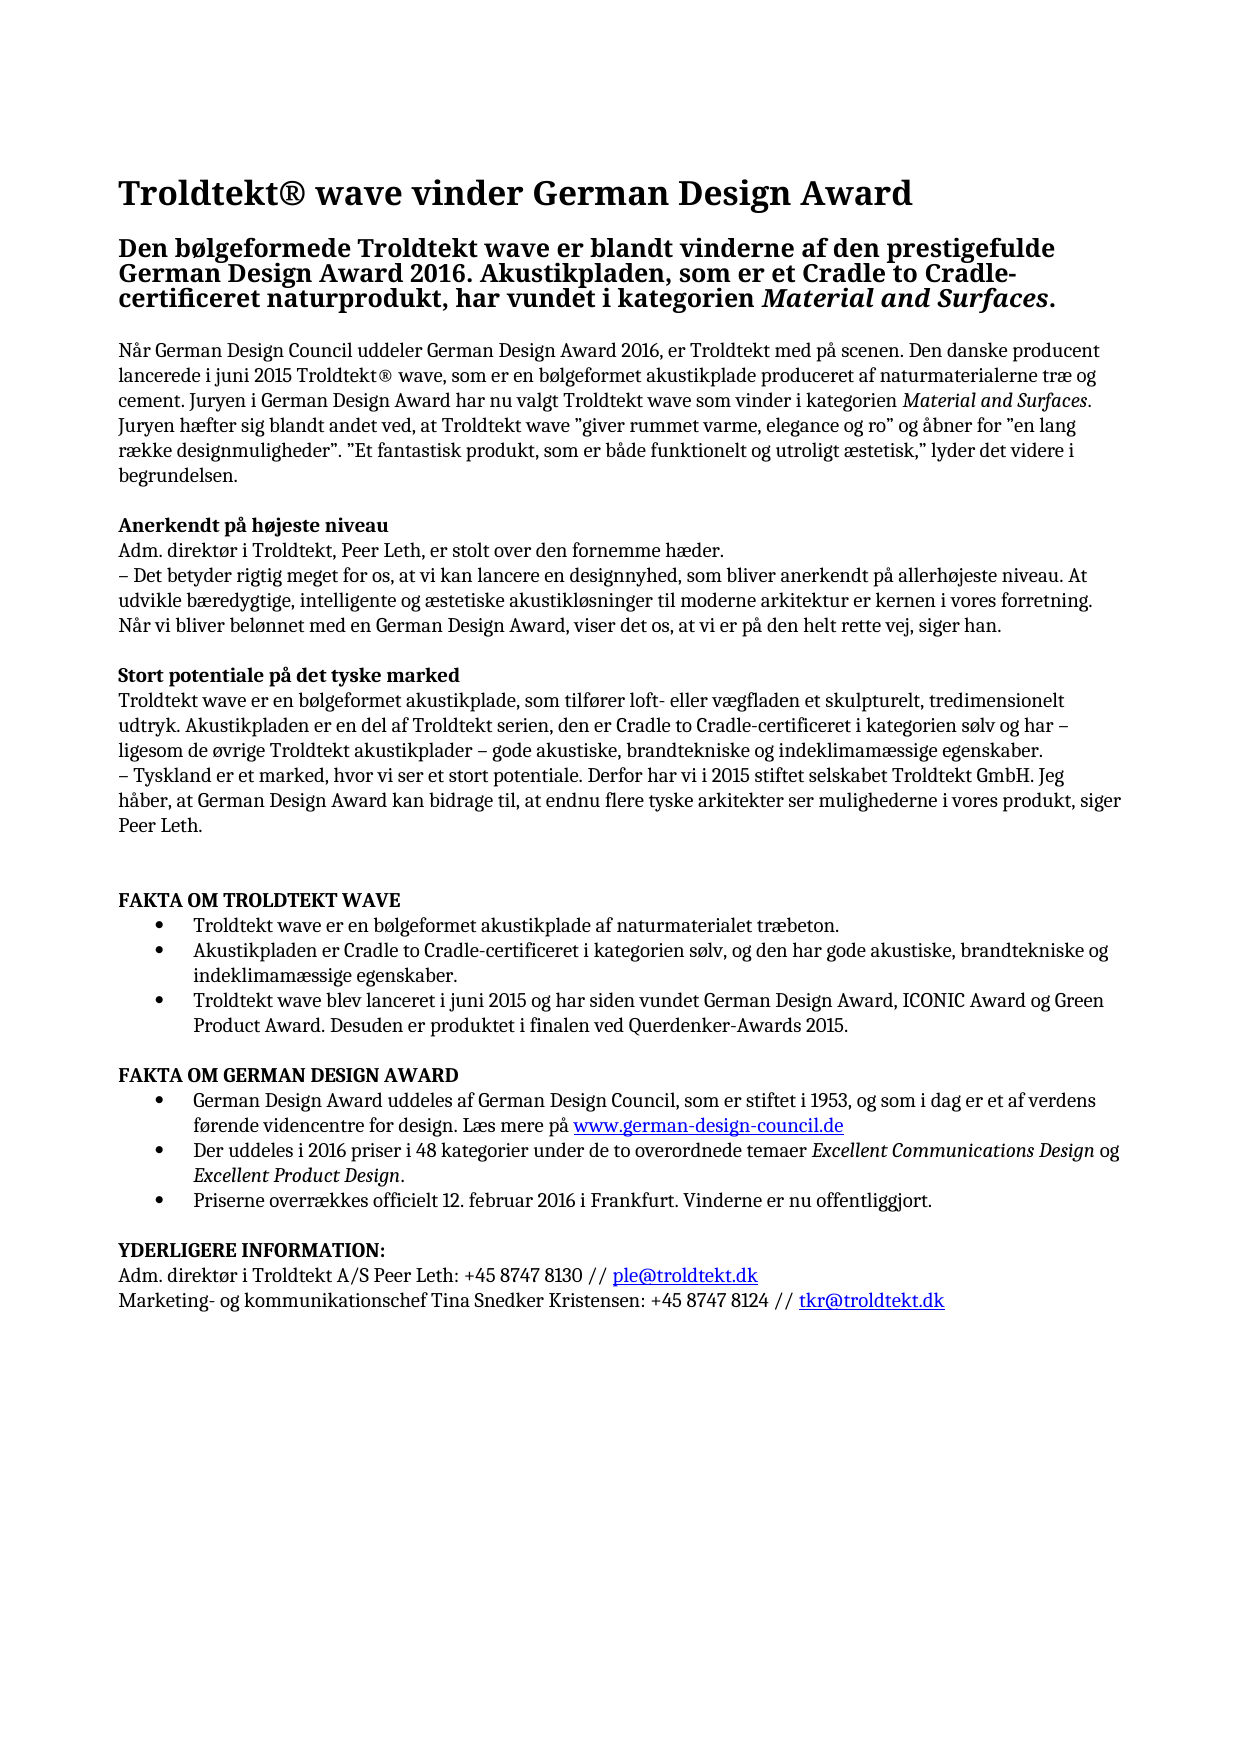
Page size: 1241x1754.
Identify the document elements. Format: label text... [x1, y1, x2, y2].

text FAKTA OM GERMAN DESIGN AWARD [118, 1063, 1122, 1088]
text Troldtekt wave er en bølgeformet akustikplade, som tilfører loft- eller vægfladen et skulpturelt, tredimensionelt udtryk. Akustikpladen er en del af Troldtekt serien, den er Cradle to Cradle-certificeret i kategorien sølv og har – ligesom de øvrige Troldtekt akustikplader – gode akustiske, brandtekniske og indeklimamæssige egenskaber. [118, 688, 1122, 763]
list Akustikpladen er Cradle to Cradle-certificeret i kategorien sølv, og den har gode akustiske, brandtekniske og indeklimamæssige egenskaber. [156, 938, 1122, 988]
text Troldtekt® wave vinder German Design Award [118, 177, 1122, 213]
text Stort potentiale på det tyske marked [118, 663, 1122, 688]
list Troldtekt wave blev lanceret i juni 2015 og har siden vundet German Design Award, ICONIC Award og Green Product Award. Desuden er produktet i finalen ved Querdenker-Awards 2015. [156, 988, 1122, 1038]
text Når German Design Council uddeler German Design Award 2016, er Troldtekt med på scenen. Den danske producent lancerede i juni 2015 Troldtekt® wave, som er en bølgeformet akustikplade produceret af naturmaterialerne træ og cement. Juryen i German Design Award har nu valgt Troldtekt wave som vinder i kategorien Material and Surfaces. [118, 338, 1122, 413]
text – Tyskland er et marked, hvor vi ser et stort potentiale. Derfor har vi i 2015 stiftet selskabet Troldtekt GmbH. Jeg håber, at German Design Award kan bidrage til, at endnu flere tyske arkitekter ser mulighederne i vores produkt, siger Peer Leth. [118, 763, 1122, 838]
text FAKTA OM TROLDTEKT WAVE [118, 888, 1122, 913]
list Priserne overrækkes officielt 12. februar 2016 i Frankfurt. Vinderne er nu offentliggjort. [156, 1188, 1122, 1213]
text Den bølgeformede Troldtekt wave er blandt vinderne af den prestigefulde German Design Award 2016. Akustikpladen, som er et Cradle to Cradle-certificeret naturprodukt, har vundet i kategorien Material and Surfaces. [118, 238, 1122, 313]
text Adm. direktør i Troldtekt A/S Peer Leth: +45 8747 8130 // ple@troldtekt.dk Marketing- og kommunikationschef Tina Snedker Kristensen: +45 8747 8124 // tkr@troldtekt.dk [118, 1263, 1122, 1313]
text YDERLIGERE INFORMATION: [118, 1238, 1122, 1263]
list Troldtekt wave er en bølgeformet akustikplade af naturmaterialet træbeton. [156, 913, 1122, 938]
text Anerkendt på højeste niveau [118, 513, 1122, 538]
list German Design Award uddeles af German Design Council, som er stiftet i 1953, og som i dag er et af verdens førende videncentre for design. Læs mere på www.german-design-council.de [156, 1088, 1122, 1138]
text Juryen hæfter sig blandt andet ved, at Troldtekt wave ”giver rummet varme, elegance og ro” og åbner for ”en lang række designmuligheder”. ”Et fantastisk produkt, som er både funktionelt og utroligt æstetisk,” lyder det videre i begrundelsen. [118, 413, 1122, 488]
text Adm. direktør i Troldtekt, Peer Leth, er stolt over den fornemme hæder. [118, 538, 1122, 563]
list Der uddeles i 2016 priser i 48 kategorier under de to overordnede temaer Excellent Communications Design og Excellent Product Design. [156, 1138, 1122, 1188]
text – Det betyder rigtig meget for os, at vi kan lancere en designnyhed, som bliver anerkendt på allerhøjeste niveau. At udvikle bæredygtige, intelligente og æstetiske akustikløsninger til moderne arkitektur er kernen i vores forretning. Når vi bliver belønnet med en German Design Award, viser det os, at vi er på den helt rette vej, siger han. [118, 563, 1122, 638]
